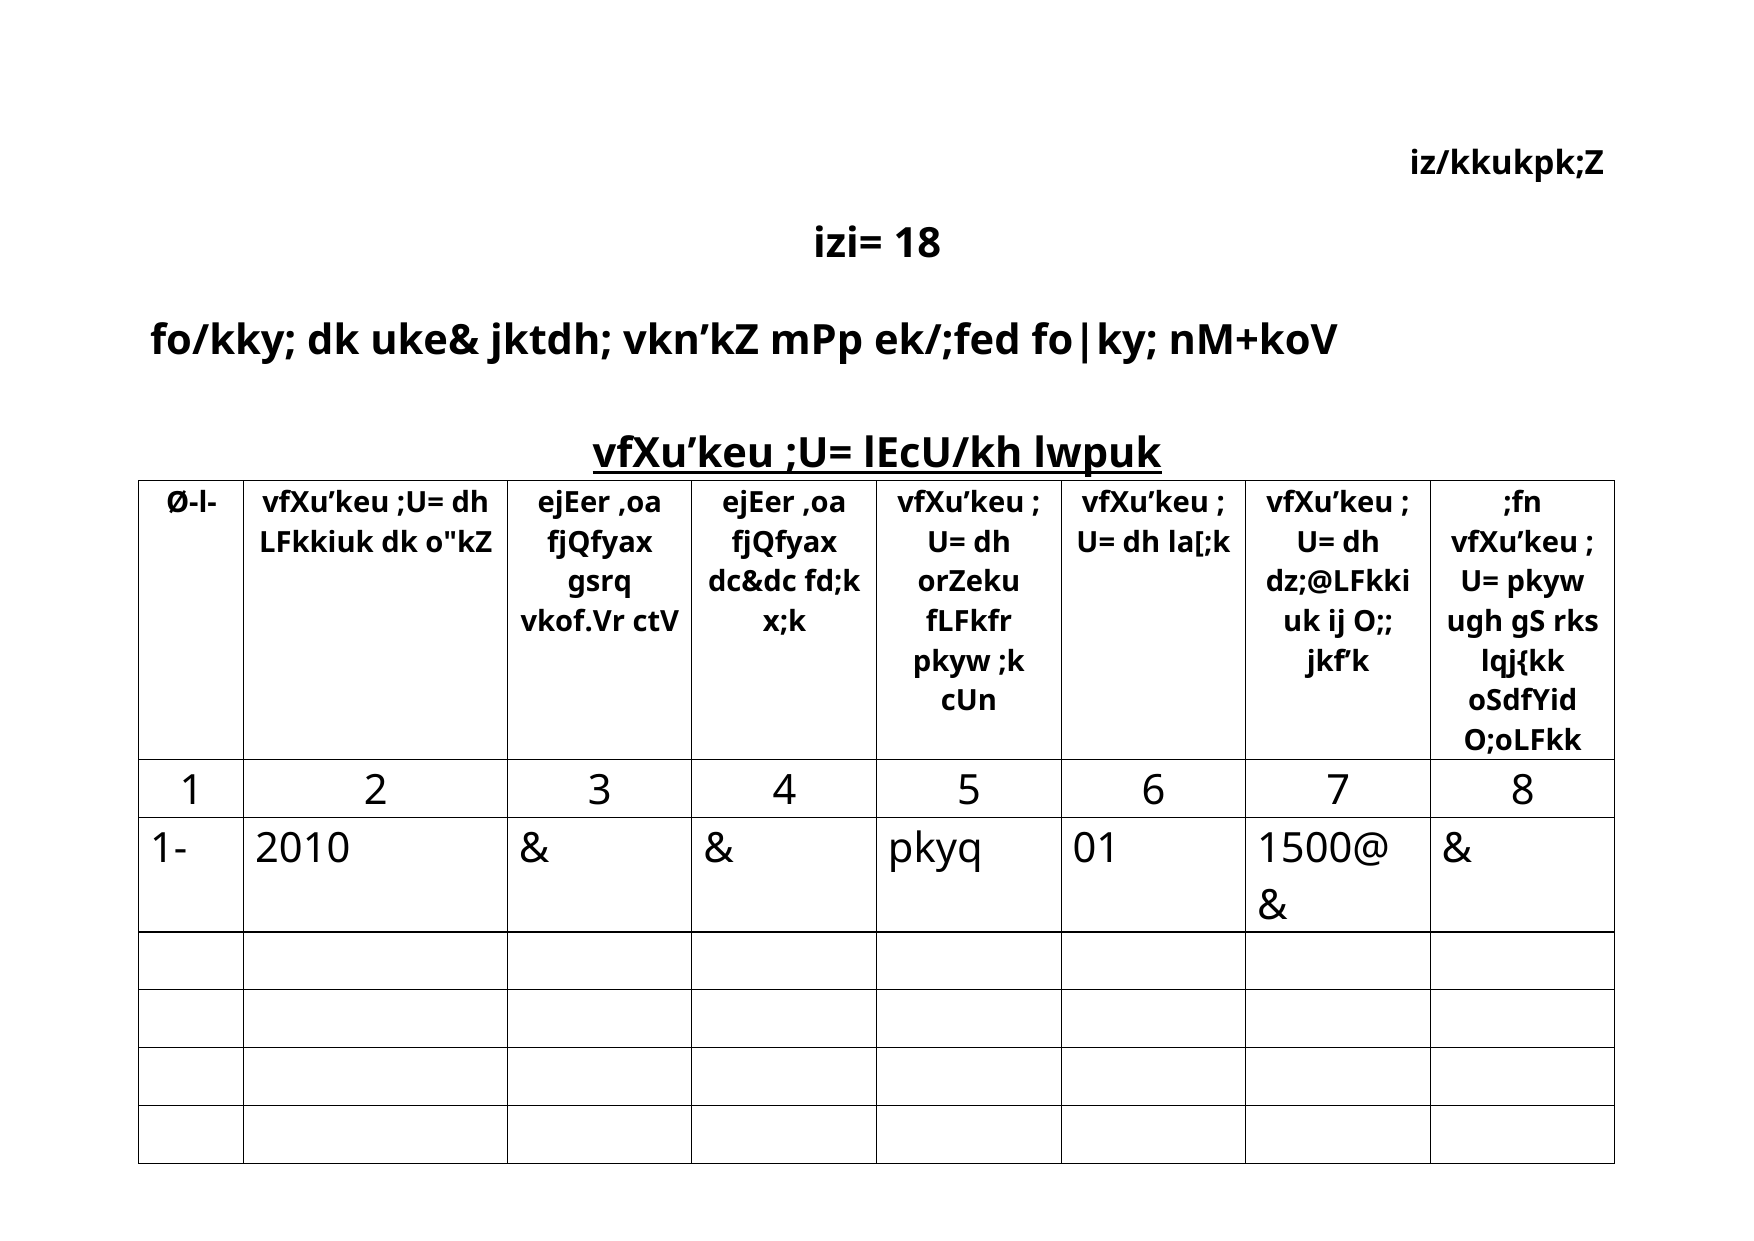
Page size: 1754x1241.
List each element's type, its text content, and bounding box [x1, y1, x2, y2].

table_cell 1 [139, 760, 243, 817]
table_cell [692, 1048, 876, 1105]
table_cell 2010 [244, 818, 507, 931]
table_cell [1431, 1048, 1614, 1105]
text fo/kky; dk uke& jktdh; vkn’kZ mPp ek/;fed fo|ky; nM+koV [150, 310, 1604, 367]
table_cell [1431, 1106, 1614, 1163]
table_cell 3 [508, 760, 691, 817]
table_cell [692, 1106, 876, 1163]
table_cell 1500@& [1246, 818, 1430, 931]
table_cell [139, 990, 243, 1047]
table_cell [692, 933, 876, 989]
table_cell [1246, 933, 1430, 989]
table_cell [877, 1106, 1061, 1163]
table_cell [1246, 990, 1430, 1047]
table_cell & [508, 818, 691, 931]
table_cell [139, 1106, 243, 1163]
table_cell [877, 990, 1061, 1047]
table_header ejEer ,oa fjQfyax dc&dc fd;k x;k [692, 481, 876, 759]
table_cell 8 [1431, 760, 1614, 817]
text vfXu’keu ;U= lEcU/kh lwpuk [150, 423, 1604, 480]
table_cell 2 [244, 760, 507, 817]
table_header ejEer ,oa fjQfyax gsrq vkof.Vr ctV [508, 481, 691, 759]
table_cell [877, 933, 1061, 989]
table_cell & [1431, 818, 1614, 931]
table_cell [1062, 933, 1245, 989]
table_cell 1- [139, 818, 243, 931]
table_cell [244, 990, 507, 1047]
table_cell [1062, 1048, 1245, 1105]
table_cell 4 [692, 760, 876, 817]
table_cell 5 [877, 760, 1061, 817]
table_header vfXu’keu ;U= dh orZeku fLFkfr pkyw ;k cUn [877, 481, 1061, 759]
table_header vfXu’keu ;U= dh la[;k [1062, 481, 1245, 759]
table_header Ø-l- [139, 481, 243, 759]
table_cell [1246, 1048, 1430, 1105]
table_cell [1062, 1106, 1245, 1163]
table_cell [508, 990, 691, 1047]
table_cell & [692, 818, 876, 931]
table_cell [139, 933, 243, 989]
table_cell [1062, 990, 1245, 1047]
table_cell [692, 990, 876, 1047]
table_header ;fn vfXu’keu ;U= pkyw ugh gS rks lqj{kk oSdfYid O;oLFkk [1431, 481, 1614, 759]
table_cell 01 [1062, 818, 1245, 931]
text izi= 18 [150, 213, 1604, 270]
table_cell [244, 1106, 507, 1163]
table_header vfXu’keu ;U= dh dz;@LFkkiuk ij O;; jkf’k [1246, 481, 1430, 759]
table_cell 7 [1246, 760, 1430, 817]
table_cell [1431, 933, 1614, 989]
table_cell [508, 1106, 691, 1163]
table_cell [244, 933, 507, 989]
text iz/kkukpk;Z [150, 139, 1604, 213]
table_cell 6 [1062, 760, 1245, 817]
table_cell [508, 1048, 691, 1105]
table_cell pkyq [877, 818, 1061, 931]
table_cell [1246, 1106, 1430, 1163]
table_cell [877, 1048, 1061, 1105]
table_header vfXu’keu ;U= dh LFkkiuk dk o"kZ [244, 481, 507, 759]
table_cell [1431, 990, 1614, 1047]
table_cell [508, 933, 691, 989]
table_cell [139, 1048, 243, 1105]
table_cell [244, 1048, 507, 1105]
